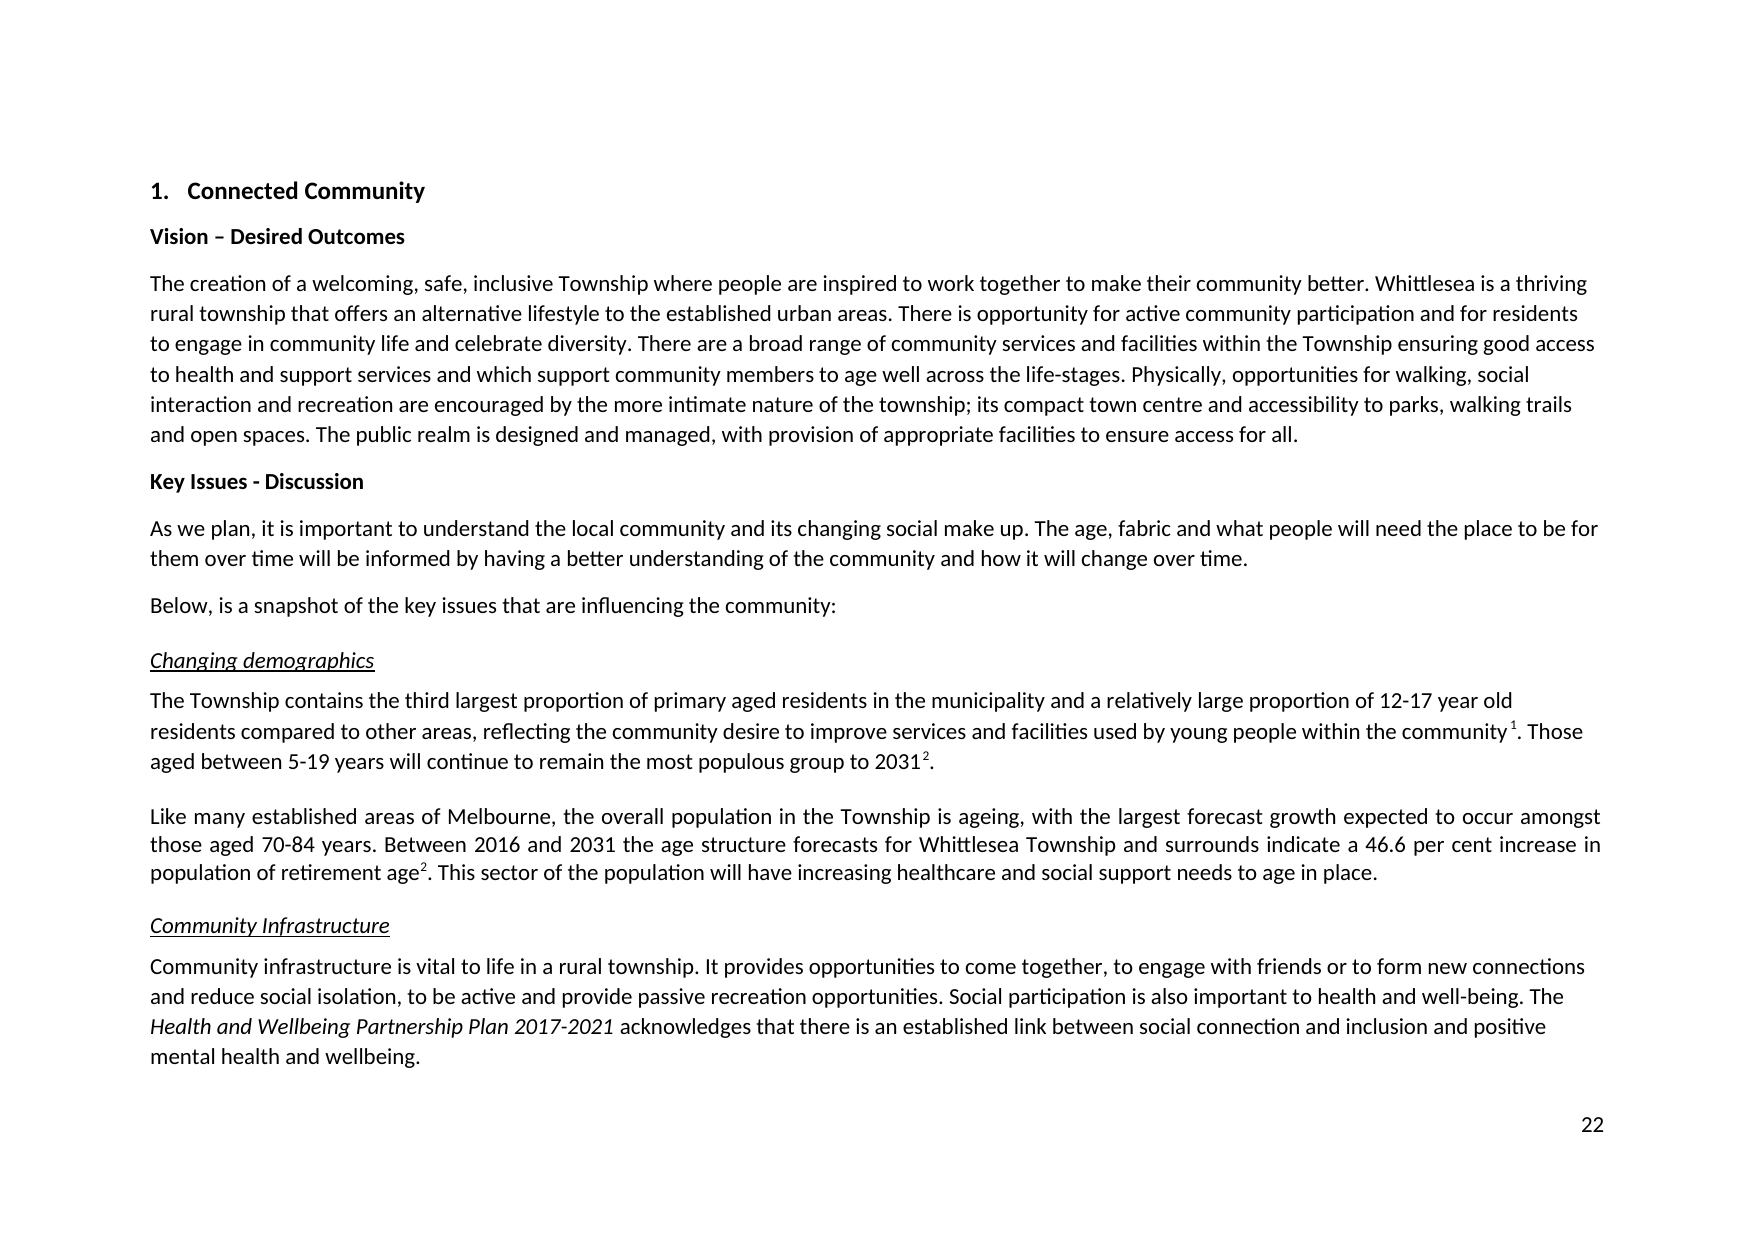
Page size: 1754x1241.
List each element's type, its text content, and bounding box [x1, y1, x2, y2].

text As we plan, it is important to understand the local community and its changing social make up. The age, fabric and what people will need the place to be for them over time will be informed by having a better understanding of the community and how it will change over time. [150, 514, 1604, 572]
text Changing demographics [150, 646, 1604, 674]
text Like many established areas of Melbourne, the overall population in the Township is ageing, with the largest forecast growth expected to occur amongst those aged 70-84 years. Between 2016 and 2031 the age structure forecasts for Whittlesea Township and surrounds indicate a 46.6 per cent increase in population of retirement age2. This sector of the population will have increasing healthcare and social support needs to age in place. [150, 802, 1604, 886]
text The Township contains the third largest proportion of primary aged residents in the municipality and a relatively large proportion of 12-17 year old residents compared to other areas, reflecting the community desire to improve services and facilities used by young people within the community1. Those aged between 5-19 years will continue to remain the most populous group to 20312. [150, 687, 1604, 775]
text Connected Community [150, 175, 1604, 206]
text Key Issues - Discussion [150, 467, 1604, 495]
text Vision – Desired Outcomes [150, 222, 1604, 250]
text Community infrastructure is vital to life in a rural township. It provides opportunities to come together, to engage with friends or to form new connections and reduce social isolation, to be active and provide passive recreation opportunities. Social participation is also important to health and well-being. The Health and Wellbeing Partnership Plan 2017-2021 acknowledges that there is an established link between social connection and inclusion and positive mental health and wellbeing. [150, 952, 1604, 1071]
text Community Infrastructure [150, 911, 1604, 939]
text The creation of a welcoming, safe, inclusive Township where people are inspired to work together to make their community better. Whittlesea is a thriving rural township that offers an alternative lifestyle to the established urban areas. There is opportunity for active community participation and for residents to engage in community life and celebrate diversity. There are a broad range of community services and facilities within the Township ensuring good access to health and support services and which support community members to age well across the life-stages. Physically, opportunities for walking, social interaction and recreation are encouraged by the more intimate nature of the township; its compact town centre and accessibility to parks, walking trails and open spaces. The public realm is designed and managed, with provision of appropriate facilities to ensure access for all. [150, 269, 1604, 448]
text Below, is a snapshot of the key issues that are influencing the community: [150, 591, 1604, 619]
